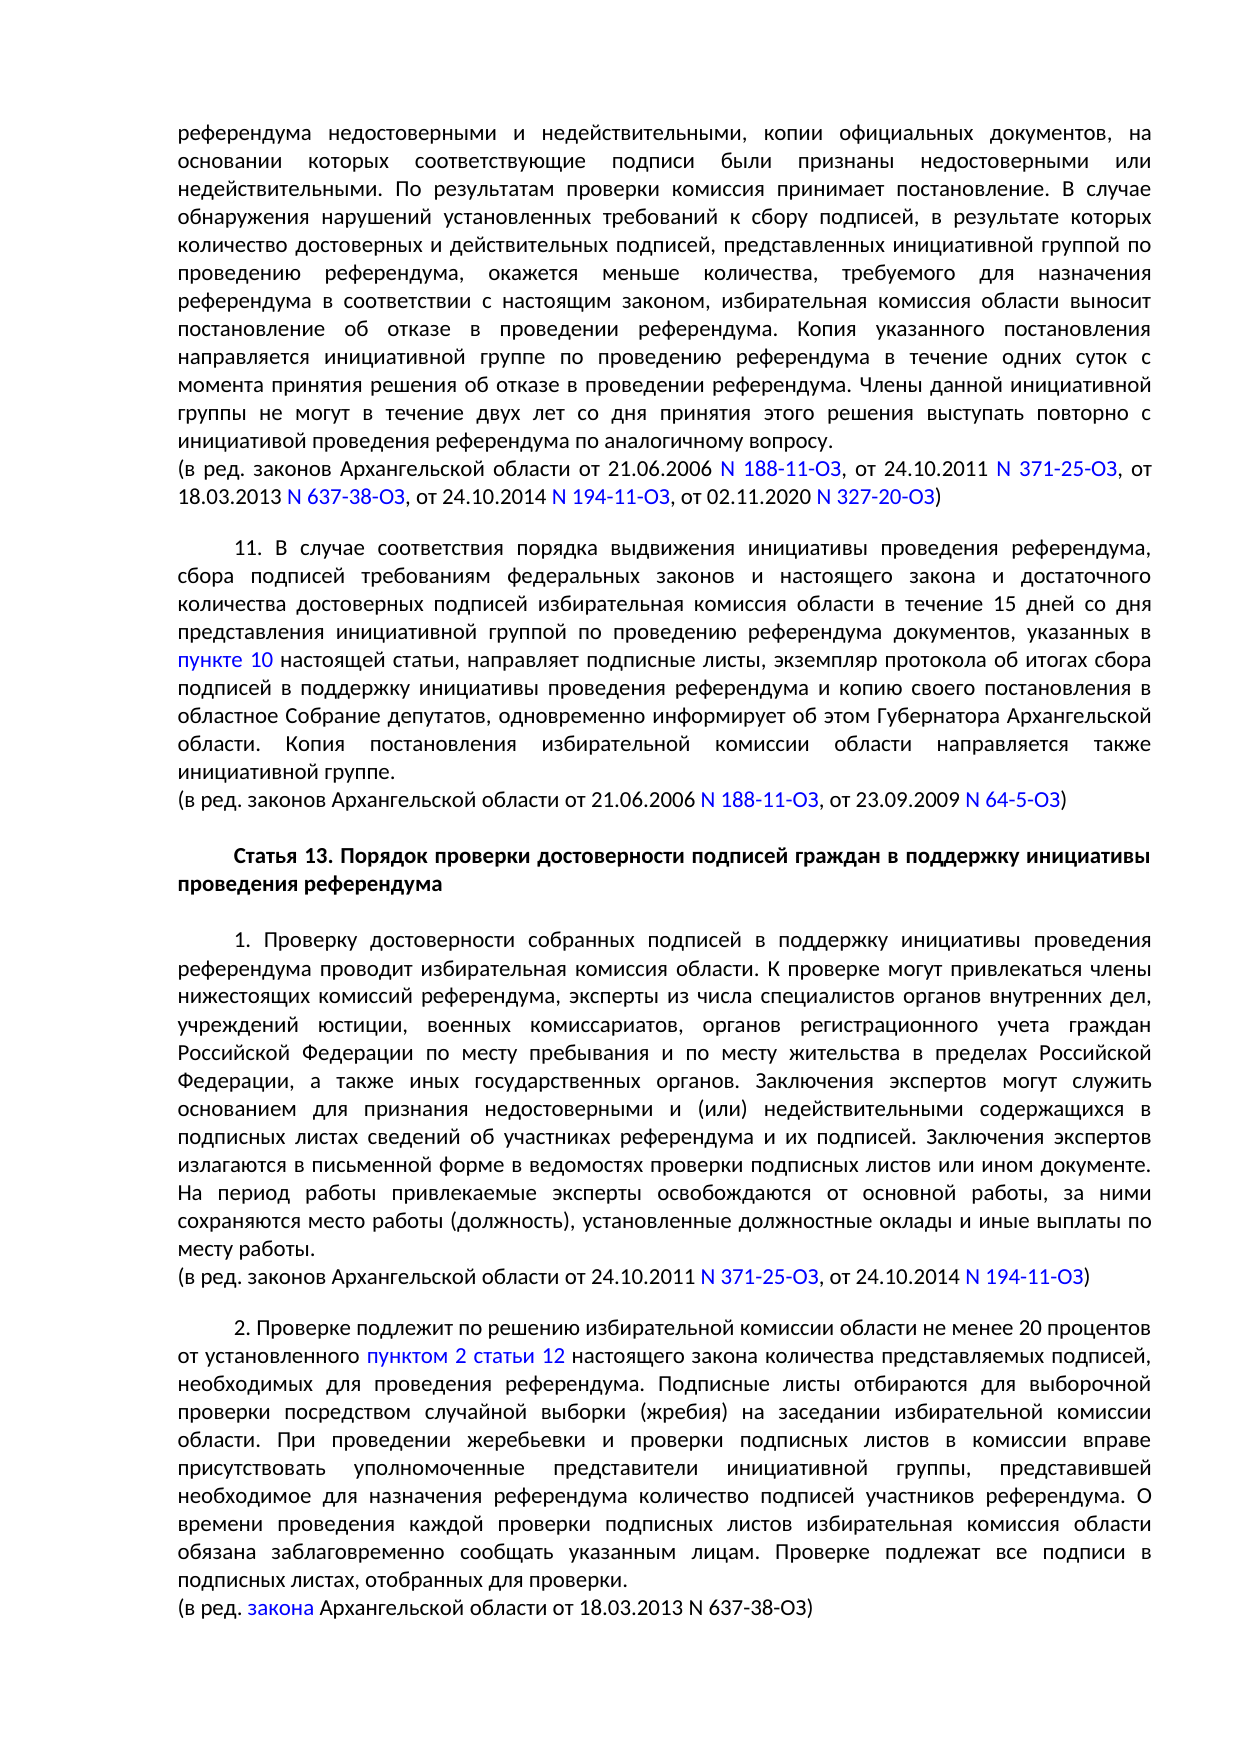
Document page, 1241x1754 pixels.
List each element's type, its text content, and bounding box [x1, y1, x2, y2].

text (в ред. законов Архангельской области от 21.06.2006 N 188-11-ОЗ, от 24.10.2011 N 371-25-ОЗ, от 18.03.2013 N 637-38-ОЗ, от 24.10.2014 N 194-11-ОЗ, от 02.11.2020 N 327-20-ОЗ) [177, 454, 1152, 510]
text (в ред. законов Архангельской области от 21.06.2006 N 188-11-ОЗ, от 23.09.2009 N 64-5-ОЗ) [177, 786, 1152, 813]
text 11. В случае соответствия порядка выдвижения инициативы проведения референдума, сбора подписей требованиям федеральных законов и настоящего закона и достаточного количества достоверных подписей избирательная комиссия области в течение 15 дней со дня представления инициативной группой по проведению референдума документов, указанных в пункте 10 настоящей статьи, направляет подписные листы, экземпляр протокола об итогах сбора подписей в поддержку инициативы проведения референдума и копию своего постановления в областное Собрание депутатов, одновременно информирует об этом Губернатора Архангельской области. Копия постановления избирательной комиссии области направляется также инициативной группе. [177, 533, 1152, 786]
text 1. Проверку достоверности собранных подписей в поддержку инициативы проведения референдума проводит избирательная комиссия области. К проверке могут привлекаться члены нижестоящих комиссий референдума, эксперты из числа специалистов органов внутренних дел, учреждений юстиции, военных комиссариатов, органов регистрационного учета граждан Российской Федерации по месту пребывания и по месту жительства в пределах Российской Федерации, а также иных государственных органов. Заключения экспертов могут служить основанием для признания недостоверными и (или) недействительными содержащихся в подписных листах сведений об участниках референдума и их подписей. Заключения экспертов излагаются в письменной форме в ведомостях проверки подписных листов или ином документе. На период работы привлекаемые эксперты освобождаются от основной работы, за ними сохраняются место работы (должность), установленные должностные оклады и иные выплаты по месту работы. [177, 926, 1152, 1262]
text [177, 118, 1152, 454]
text 2. Проверке подлежит по решению избирательной комиссии области не менее 20 процентов от установленного пунктом 2 статьи 12 настоящего закона количества представляемых подписей, необходимых для проведения референдума. Подписные листы отбираются для выборочной проверки посредством случайной выборки (жребия) на заседании избирательной комиссии области. При проведении жеребьевки и проверки подписных листов в комиссии вправе присутствовать уполномоченные представители инициативной группы, представившей необходимое для назначения референдума количество подписей участников референдума. О времени проведения каждой проверки подписных листов избирательная комиссия области обязана заблаговременно сообщать указанным лицам. Проверке подлежат все подписи в подписных листах, отобранных для проверки. [177, 1313, 1152, 1593]
text (в ред. законов Архангельской области от 24.10.2011 N 371-25-ОЗ, от 24.10.2014 N 194-11-ОЗ) [177, 1262, 1152, 1290]
text (в ред. закона Архангельской области от 18.03.2013 N 637-38-ОЗ) [177, 1593, 1152, 1621]
title Статья 13. Порядок проверки достоверности подписей граждан в поддержку инициативы проведения референдума [177, 842, 1152, 898]
